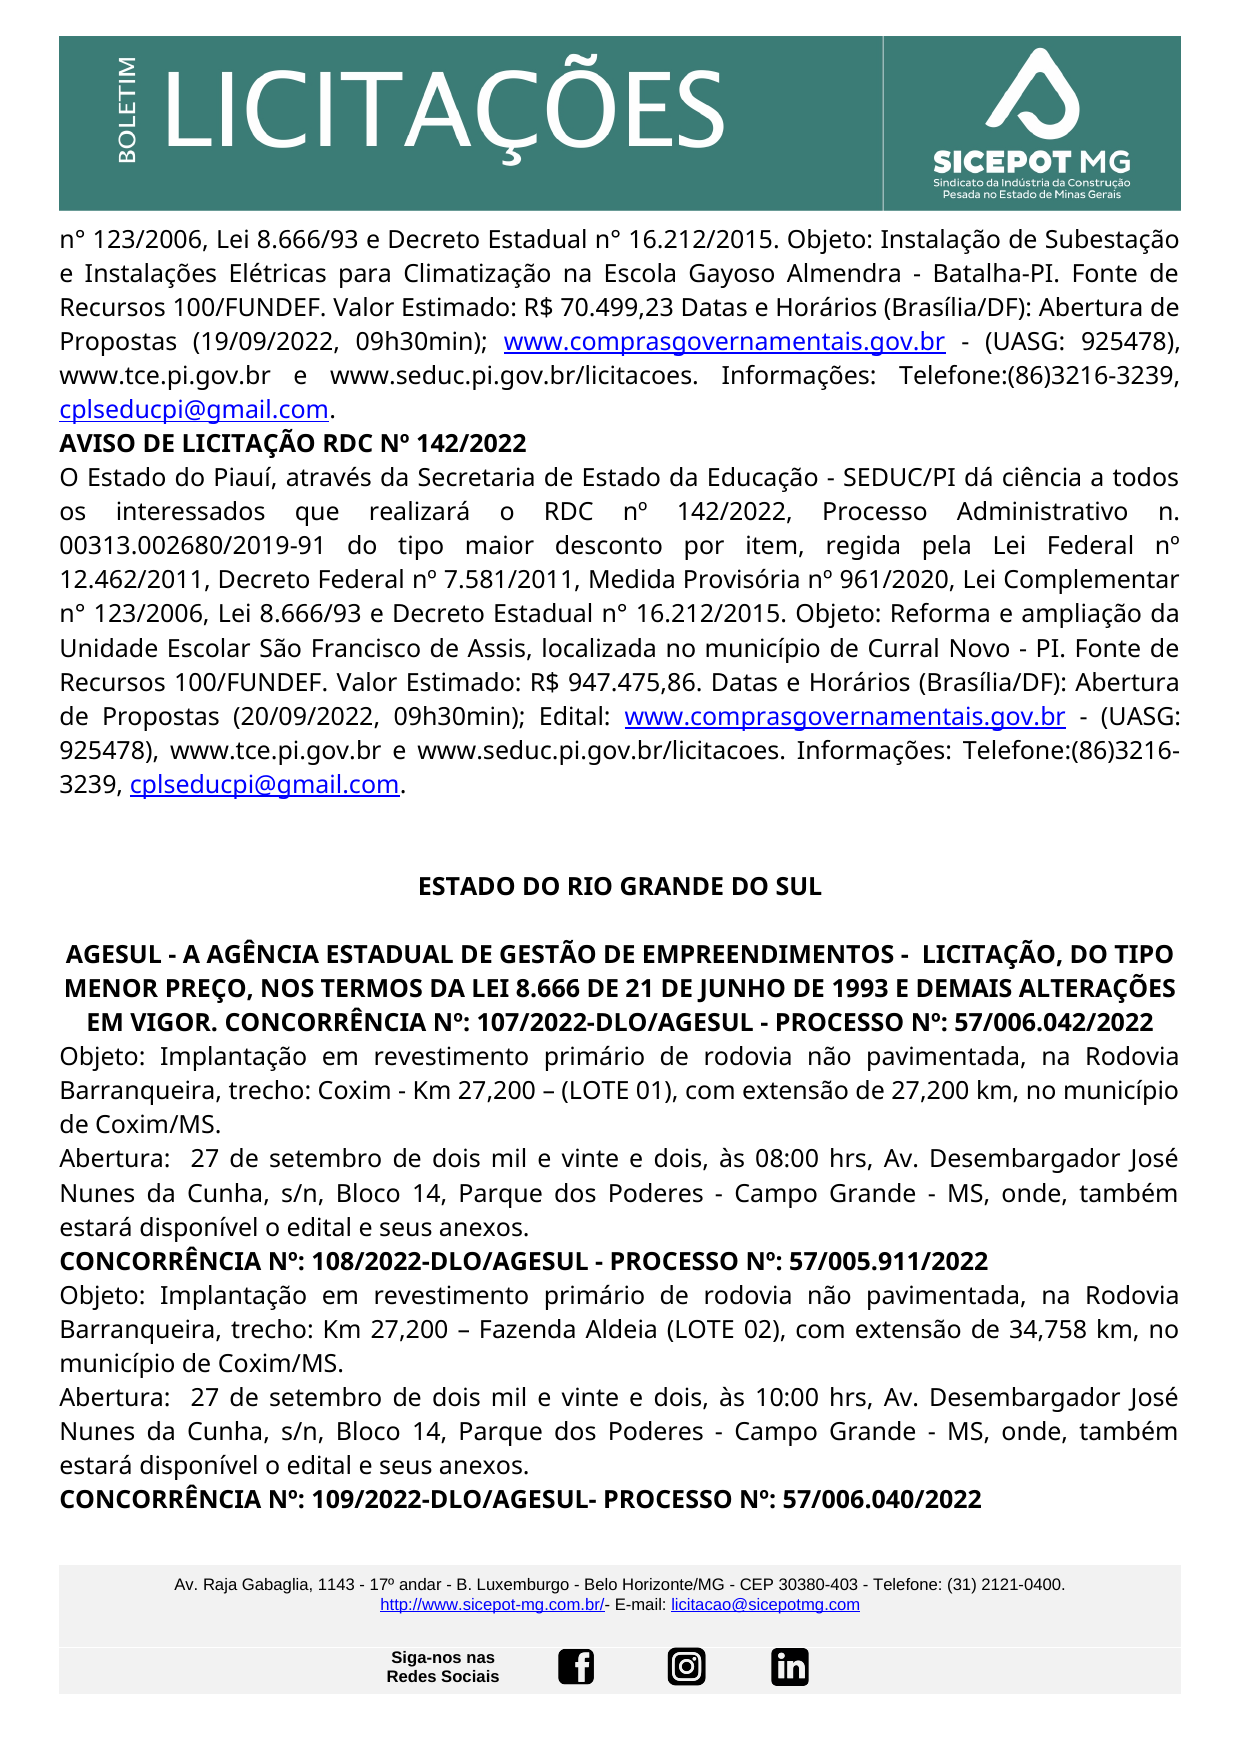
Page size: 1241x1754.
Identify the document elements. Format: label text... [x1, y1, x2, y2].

text CONCORRÊNCIA Nº: 109/2022-DLO/AGESUL- PROCESSO Nº: 57/006.040/2022 [59, 1482, 1181, 1516]
text AVISO DE LICITAÇÃO RDC Nº 142/2022 [59, 426, 1181, 460]
text ESTADO DO RIO GRANDE DO SUL [59, 869, 1181, 903]
text CONCORRÊNCIA Nº: 108/2022-DLO/AGESUL - PROCESSO Nº: 57/005.911/2022 [59, 1243, 1181, 1277]
text Abertura: 27 de setembro de dois mil e vinte e dois, às 10:00 hrs, Av. Desembargador José Nunes da Cunha, s/n, Bloco 14, Parque dos Poderes - Campo Grande - MS, onde, também estará disponível o edital e seus anexos. [59, 1379, 1181, 1482]
picture [59, 36, 1181, 211]
text AGESUL - A AGÊNCIA ESTADUAL DE GESTÃO DE EMPREENDIMENTOS - LICITAÇÃO, DO TIPO MENOR PREÇO, NOS TERMOS DA LEI 8.666 DE 21 DE JUNHO DE 1993 E DEMAIS ALTERAÇÕES EM VIGOR. CONCORRÊNCIA Nº: 107/2022-DLO/AGESUL - PROCESSO Nº: 57/006.042/2022 [59, 937, 1181, 1039]
text Objeto: Implantação em revestimento primário de rodovia não pavimentada, na Rodovia Barranqueira, trecho: Km 27,200 – Fazenda Aldeia (LOTE 02), com extensão de 34,758 km, no município de Coxim/MS. [59, 1277, 1181, 1379]
picture [667, 1647, 706, 1686]
picture [557, 1648, 594, 1685]
text Abertura: 27 de setembro de dois mil e vinte e dois, às 08:00 hrs, Av. Desembargador José Nunes da Cunha, s/n, Bloco 14, Parque dos Poderes - Campo Grande - MS, onde, também estará disponível o edital e seus anexos. [59, 1141, 1181, 1243]
picture [771, 1648, 809, 1686]
text O Estado do Piauí, através da Secretaria de Estado da Educação - SEDUC/PI dá ciência a todos os interessados que realizará o RDC nº 142/2022, Processo Administrativo n. 00313.002680/2019-91 do tipo maior desconto por item, regida pela Lei Federal nº 12.462/2011, Decreto Federal nº 7.581/2011, Medida Provisória nº 961/2020, Lei Complementar n° 123/2006, Lei 8.666/93 e Decreto Estadual n° 16.212/2015. Objeto: Reforma e ampliação da Unidade Escolar São Francisco de Assis, localizada no município de Curral Novo - PI. Fonte de Recursos 100/FUNDEF. Valor Estimado: R$ 947.475,86. Datas e Horários (Brasília/DF): Abertura de Propostas (20/09/2022, 09h30min); Edital: www.comprasgovernamentais.gov.br - (UASG: 925478), www.tce.pi.gov.br e www.seduc.pi.gov.br/licitacoes. Informações: Telefone:(86)3216-3239, cplseducpi@gmail.com. [59, 460, 1181, 801]
text Objeto: Implantação em revestimento primário de rodovia não pavimentada, na Rodovia Barranqueira, trecho: Coxim - Km 27,200 – (LOTE 01), com extensão de 27,200 km, no município de Coxim/MS. [59, 1039, 1181, 1141]
